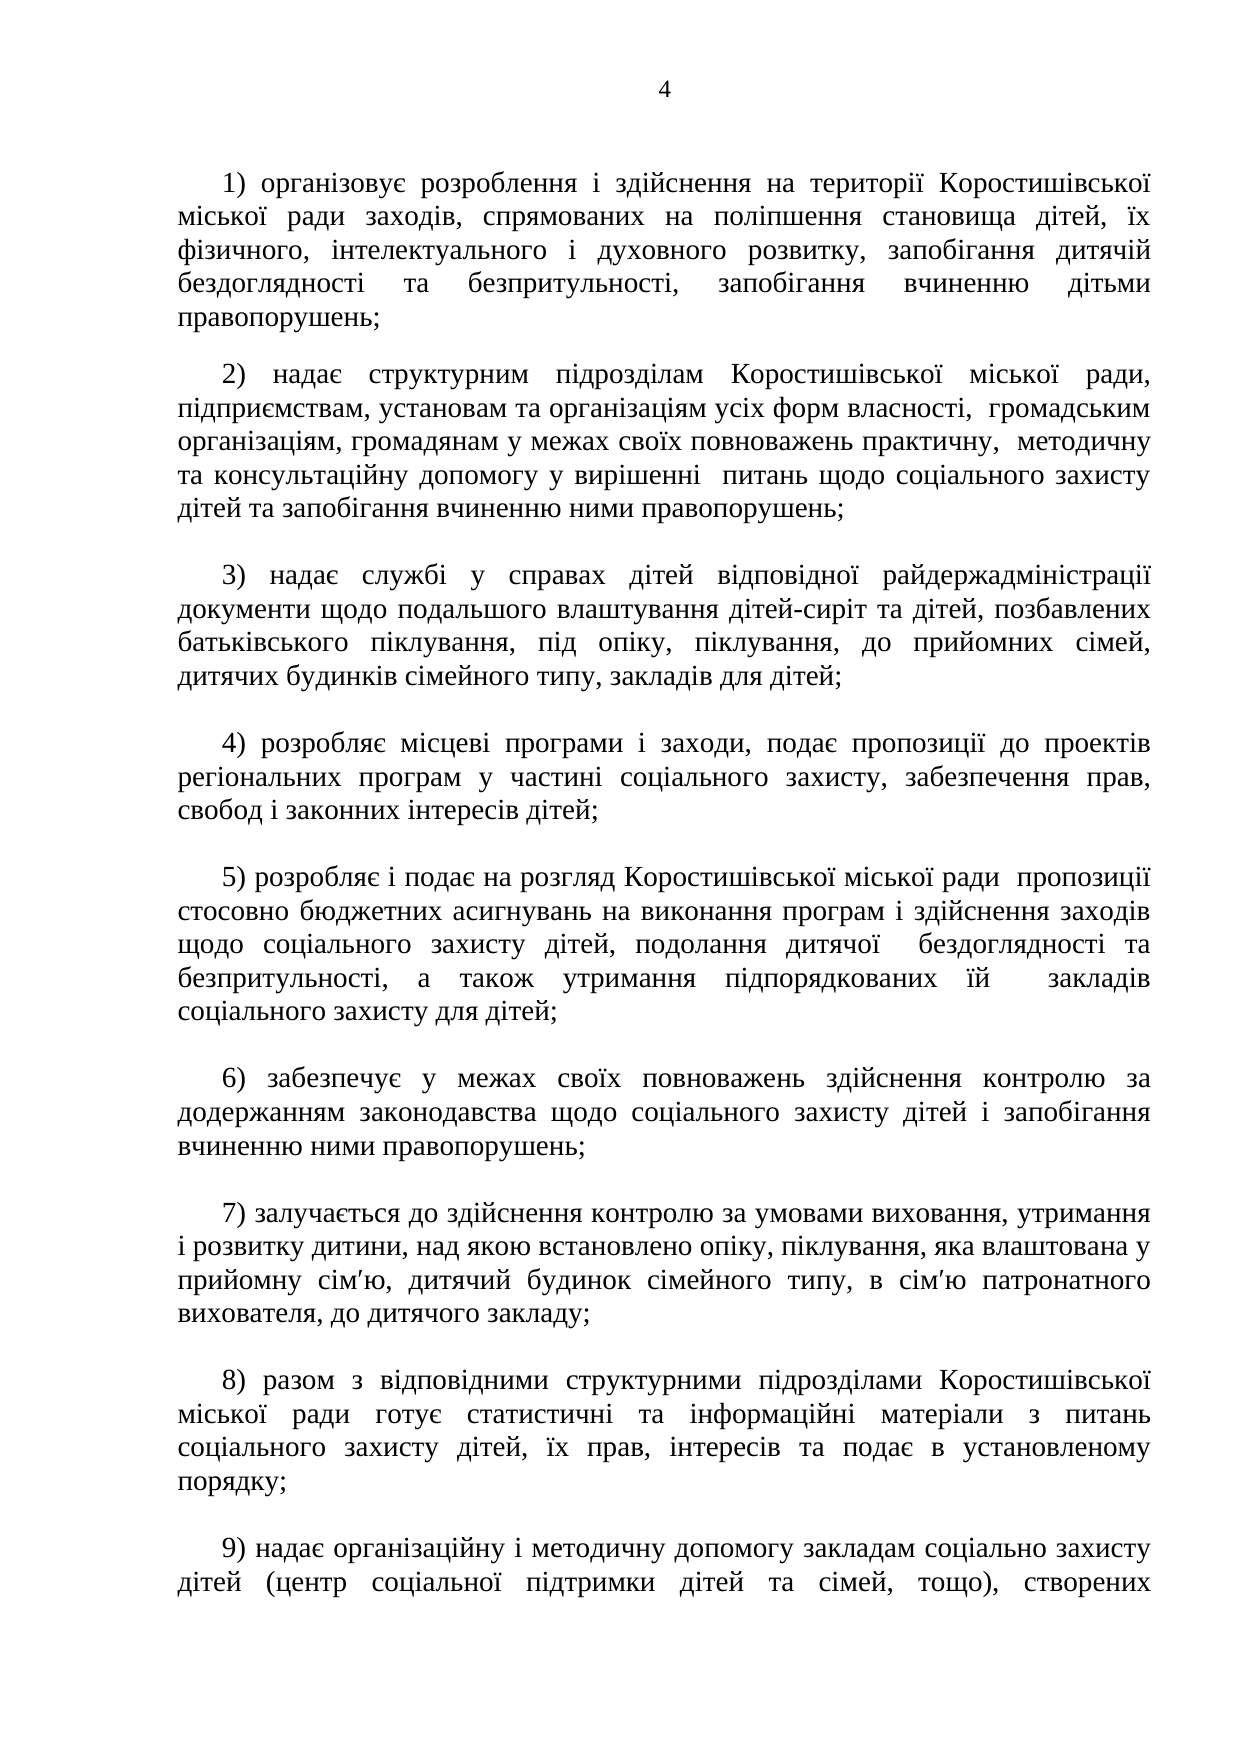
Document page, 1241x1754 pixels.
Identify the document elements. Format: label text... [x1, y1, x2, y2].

text 6) забезпечує у межах своїх повноважень здійснення контролю за додержанням законодавства щодо соціального захисту дітей і запобігання вчиненню ними правопорушень; [177, 1061, 1152, 1161]
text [177, 1530, 1152, 1597]
text 2) надає структурним підрозділам Коростишівської міської ради, підприємствам, установам та організаціям усіх форм власності, громадським організаціям, громадянам у межах своїх повноважень практичну, методичну та консультаційну допомогу у вирішенні питань щодо соціального захисту дітей та запобігання вчиненню ними правопорушень; [177, 356, 1152, 524]
text 1) організовує розроблення і здійснення на території Коростишівської міської ради заходів, спрямованих на поліпшення становища дітей, їх фізичного, інтелектуального і духовного розвитку, запобігання дитячій бездоглядності та безпритульності, запобігання вчиненню дітьми правопорушень; [177, 165, 1152, 332]
text 8) разом з відповідними структурними підрозділами Коростишівської міської ради готує статистичні та інформаційні матеріали з питань соціального захисту дітей, їх прав, інтересів та подає в установленому порядку; [177, 1362, 1152, 1497]
text 4) розробляє місцеві програми і заходи, подає пропозиції до проектів регіональних програм у частині соціального захисту, забезпечення прав, свобод і законних інтересів дітей; [177, 725, 1152, 826]
text 7) залучається до здійснення контролю за умовами виховання, утримання і розвитку дитини, над якою встановлено опіку, піклування, яка влаштована у прийомну сім′ю, дитячий будинок сімейного типу, в сім′ю патронатного вихователя, до дитячого закладу; [177, 1195, 1152, 1329]
text 5) розробляє і подає на розгляд Коростишівської міської ради пропозиції стосовно бюджетних асигнувань на виконання програм і здійснення заходів щодо соціального захисту дітей, подолання дитячої бездоглядності та безпритульності, а також утримання підпорядкованих їй закладів соціального захисту для дітей; [177, 859, 1152, 1027]
text 3) надає службі у справах дітей відповідної райдержадміністрації документи щодо подальшого влаштування дітей-сиріт та дітей, позбавлених батьківського піклування, під опіку, піклування, до прийомних сімей, дитячих будинків сімейного типу, закладів для дітей; [177, 557, 1152, 692]
